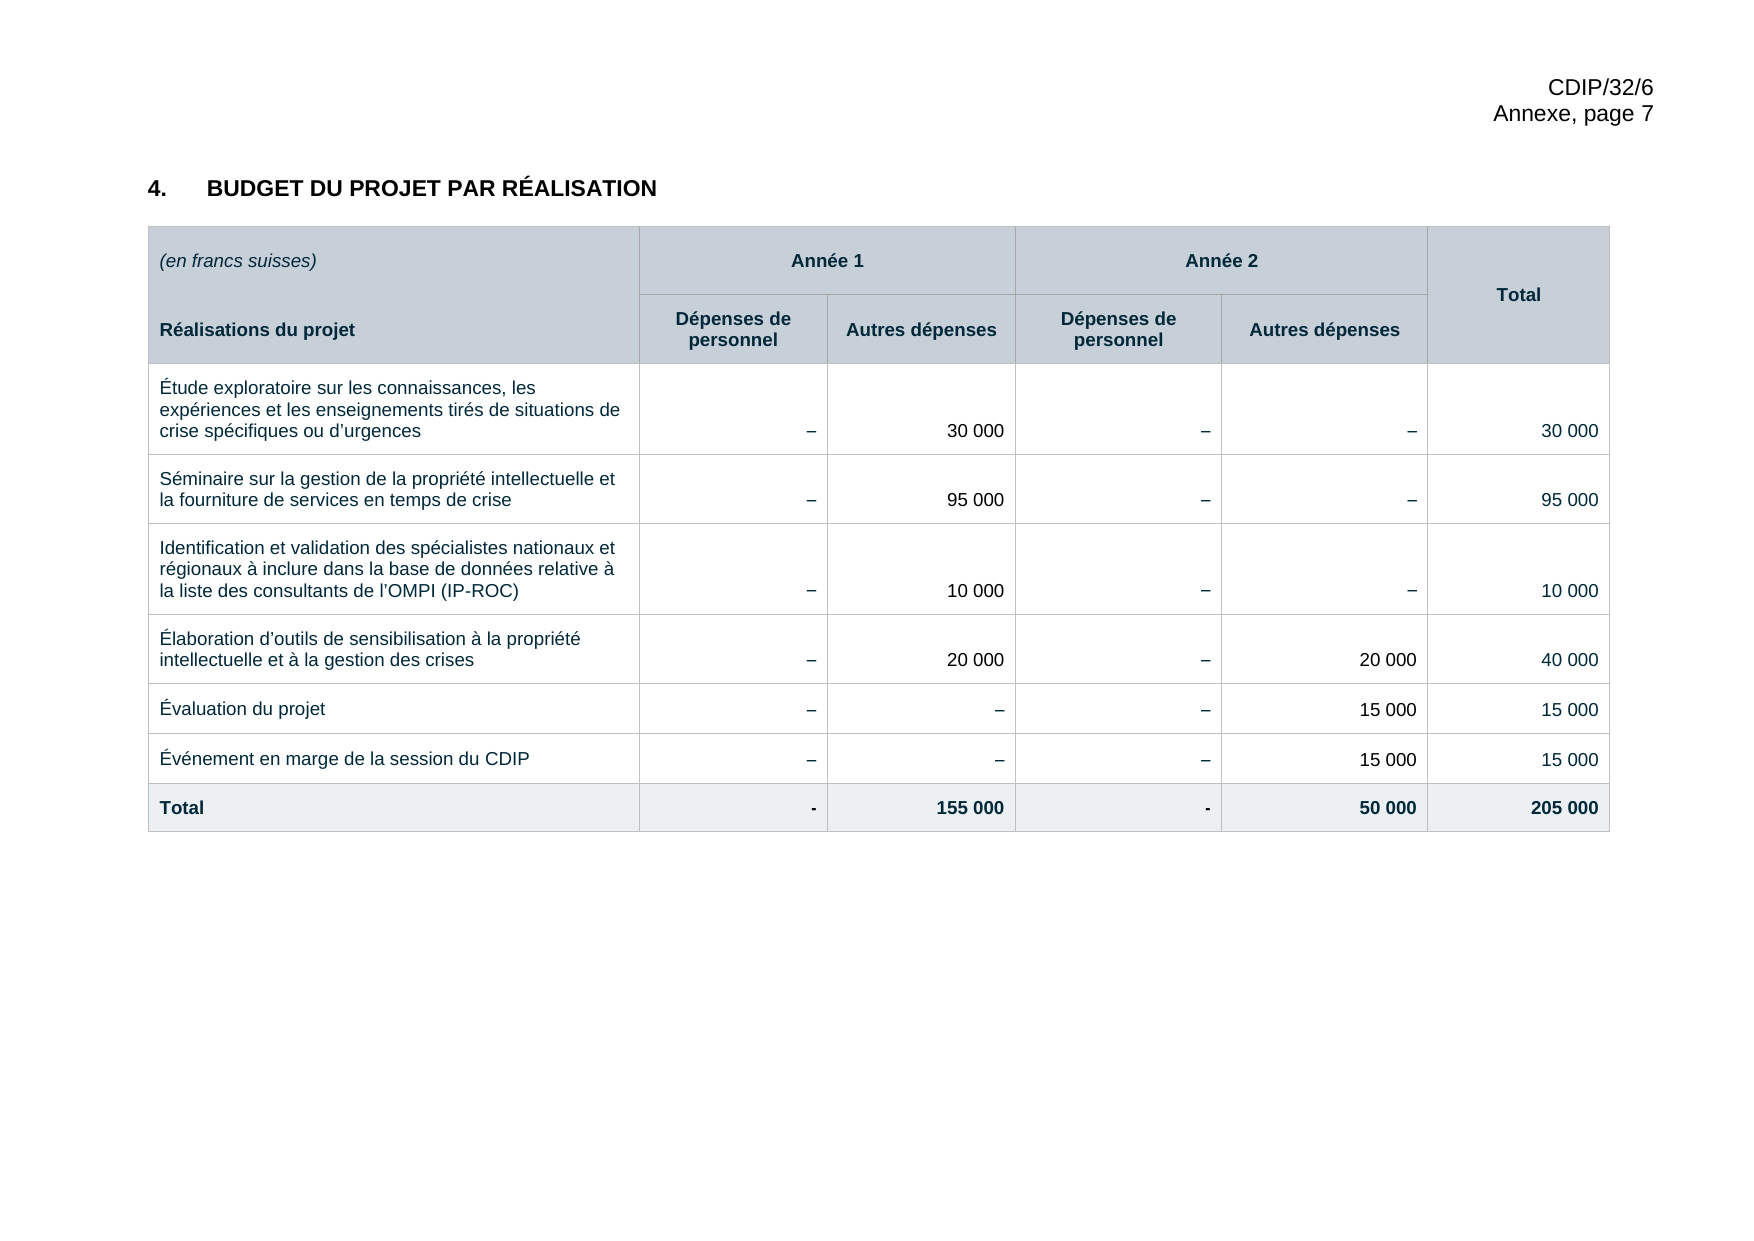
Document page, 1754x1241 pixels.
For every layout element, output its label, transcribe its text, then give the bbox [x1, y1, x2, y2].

table_cell Élaboration d’outils de sensibilisation à la propriété intellectuelle et à la gestion des crises [149, 615, 639, 683]
table_cell 20 000 [828, 615, 1015, 683]
table_cell – [1016, 524, 1221, 614]
table_cell 15 000 [1428, 734, 1609, 783]
picture [161, 702, 170, 707]
table_cell – [640, 615, 827, 683]
table_cell Événement en marge de la session du CDIP [149, 734, 639, 783]
table_cell Dépenses de personnel [640, 295, 827, 363]
table_cell 95 000 [1428, 455, 1609, 523]
table_cell 95 000 [828, 455, 1015, 523]
table_cell – [828, 684, 1015, 733]
table_cell Total [149, 784, 639, 831]
table_cell – [640, 524, 827, 614]
table_cell 15 000 [1428, 684, 1609, 733]
table_cell Autres dépenses [828, 295, 1015, 363]
table_cell 15 000 [1222, 734, 1427, 783]
list Budget du projet par réalisation [148, 177, 1609, 201]
table_cell 30 000 [1428, 364, 1609, 454]
picture [239, 755, 243, 765]
table_cell 10 000 [1428, 524, 1609, 614]
table_cell – [1016, 684, 1221, 733]
table_cell – [1016, 615, 1221, 683]
picture [192, 755, 196, 765]
picture [267, 565, 271, 575]
table_cell – [1222, 524, 1427, 614]
picture [462, 384, 466, 394]
picture [161, 632, 170, 637]
table_cell – [1016, 455, 1221, 523]
table_cell – [640, 684, 827, 733]
table_header Année 1 [640, 227, 1015, 294]
table_cell – [1016, 364, 1221, 454]
table_cell – [1222, 364, 1427, 454]
table_cell – [640, 455, 827, 523]
table_cell 15 000 [1222, 684, 1427, 733]
picture [513, 544, 517, 554]
table_cell Dépenses de personnel [1016, 295, 1221, 363]
table_header Total [1428, 227, 1609, 363]
picture [500, 752, 506, 763]
table_cell Étude exploratoire sur les connaissances, les expériences et les enseignements tirés de situations de crise spécifiques ou d’urgences [149, 364, 639, 454]
picture [161, 752, 170, 757]
table_cell - [1016, 784, 1221, 831]
table_cell – [828, 734, 1015, 783]
table_cell – [1222, 455, 1427, 523]
table_cell 10 000 [828, 524, 1015, 614]
table_cell – [1016, 734, 1221, 783]
picture [482, 565, 486, 575]
table_cell – [640, 364, 827, 454]
table_header (en francs suisses) [149, 227, 639, 294]
picture [161, 381, 170, 386]
table_cell 50 000 [1222, 784, 1427, 831]
picture [244, 635, 248, 645]
table_cell Évaluation du projet [149, 684, 639, 733]
table_cell 30 000 [828, 364, 1015, 454]
table_cell 205 000 [1428, 784, 1609, 831]
table_cell - [640, 784, 827, 831]
table_cell 40 000 [1428, 615, 1609, 683]
table_cell 20 000 [1222, 615, 1427, 683]
table_cell 155 000 [828, 784, 1015, 831]
table_cell Identification et validation des spécialistes nationaux et régionaux à inclure dans la base de données relative à la liste des consultants de l’OMPI (IP-ROC) [149, 524, 639, 614]
table_header Année 2 [1016, 227, 1427, 294]
table_cell Autres dépenses [1222, 295, 1427, 363]
table_cell Séminaire sur la gestion de la propriété intellectuelle et la fourniture de services en temps de crise [149, 455, 639, 523]
table_cell – [640, 734, 827, 783]
table_cell Réalisations du projet [149, 294, 639, 363]
